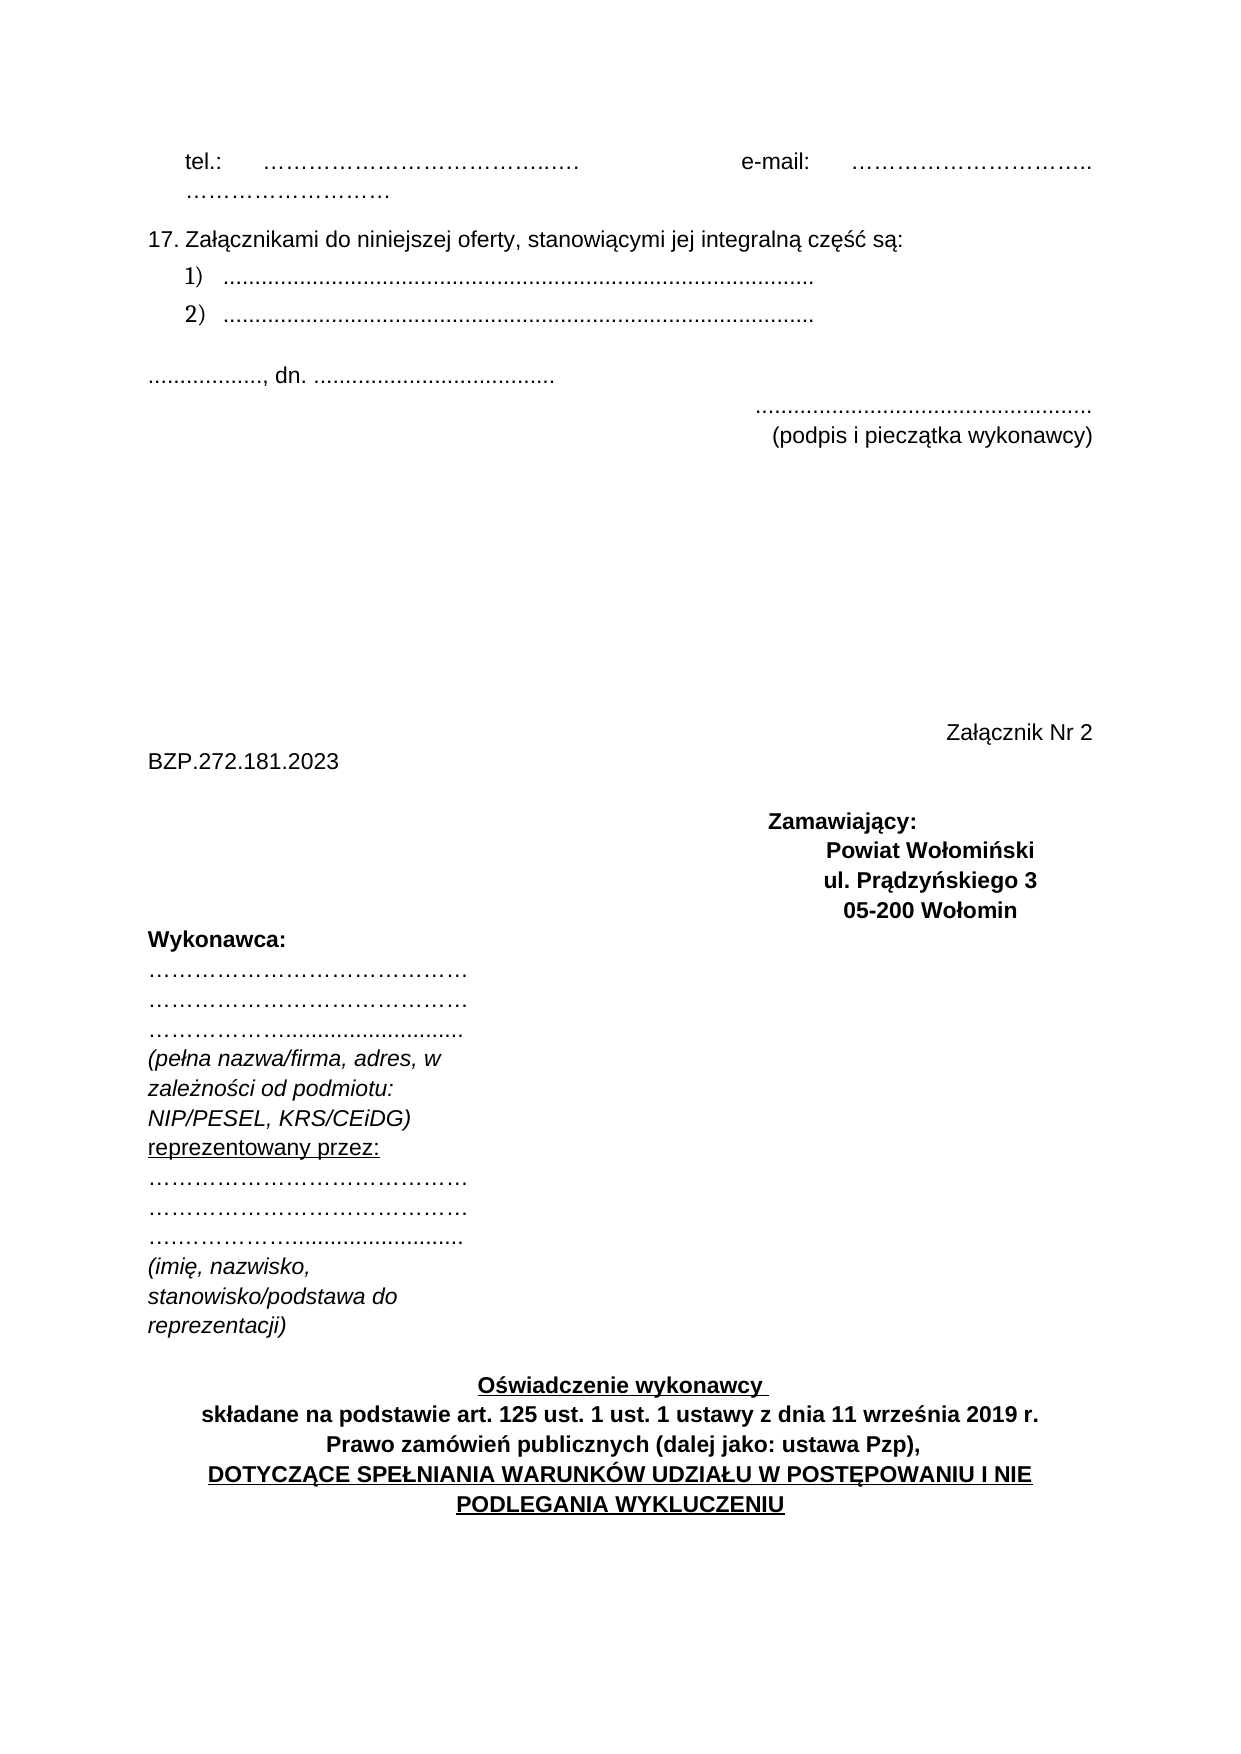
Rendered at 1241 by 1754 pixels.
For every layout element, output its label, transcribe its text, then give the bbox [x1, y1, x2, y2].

text …………………………………………………………………………………………............................ [148, 956, 472, 1042]
text Powiat Wołomiński [768, 837, 1093, 864]
text (pełna nazwa/firma, adres, w zależności od podmiotu: NIP/PESEL, KRS/CEiDG) [148, 1045, 472, 1131]
list ............................................................................................. [185, 262, 1093, 290]
text Wykonawca: [148, 926, 1093, 953]
text (imię, nazwisko, stanowisko/podstawa do reprezentacji) [148, 1253, 472, 1339]
text Załącznik Nr 2 [148, 719, 1093, 745]
text ul. Prądzyńskiego 3 [768, 867, 1093, 893]
text 05-200 Wołomin [768, 897, 1093, 923]
text .................., dn. ...................................... [148, 362, 1093, 389]
list Załącznikami do niniejszej oferty, stanowiącymi jej integralną część są: [148, 226, 1093, 252]
text DOTYCZĄCE SPEŁNIANIA WARUNKÓW UDZIAŁU W POSTĘPOWANIU I NIE PODLEGANIA WYKLUCZENIU [148, 1461, 1093, 1517]
text składane na podstawie art. 125 ust. 1 ust. 1 ustawy z dnia 11 września 2019 r. [148, 1401, 1093, 1428]
list ............................................................................................. [185, 300, 1093, 329]
text Prawo zamówień publicznych (dalej jako: ustawa Pzp), [148, 1431, 1093, 1457]
text …………………………………………………………………………….……………........................... [148, 1164, 472, 1250]
text Zamawiający: [694, 808, 1093, 834]
text Oświadczenie wykonawcy [148, 1372, 1093, 1398]
text tel.: ………………………………..…. e-mail: …………………………..……………………… [185, 148, 1093, 204]
text reprezentowany przez: [148, 1134, 1093, 1161]
text BZP.272.181.2023 [148, 748, 1093, 775]
text (podpis i pieczątka wykonawcy) [148, 422, 1093, 448]
text ..................................................... [148, 392, 1093, 418]
